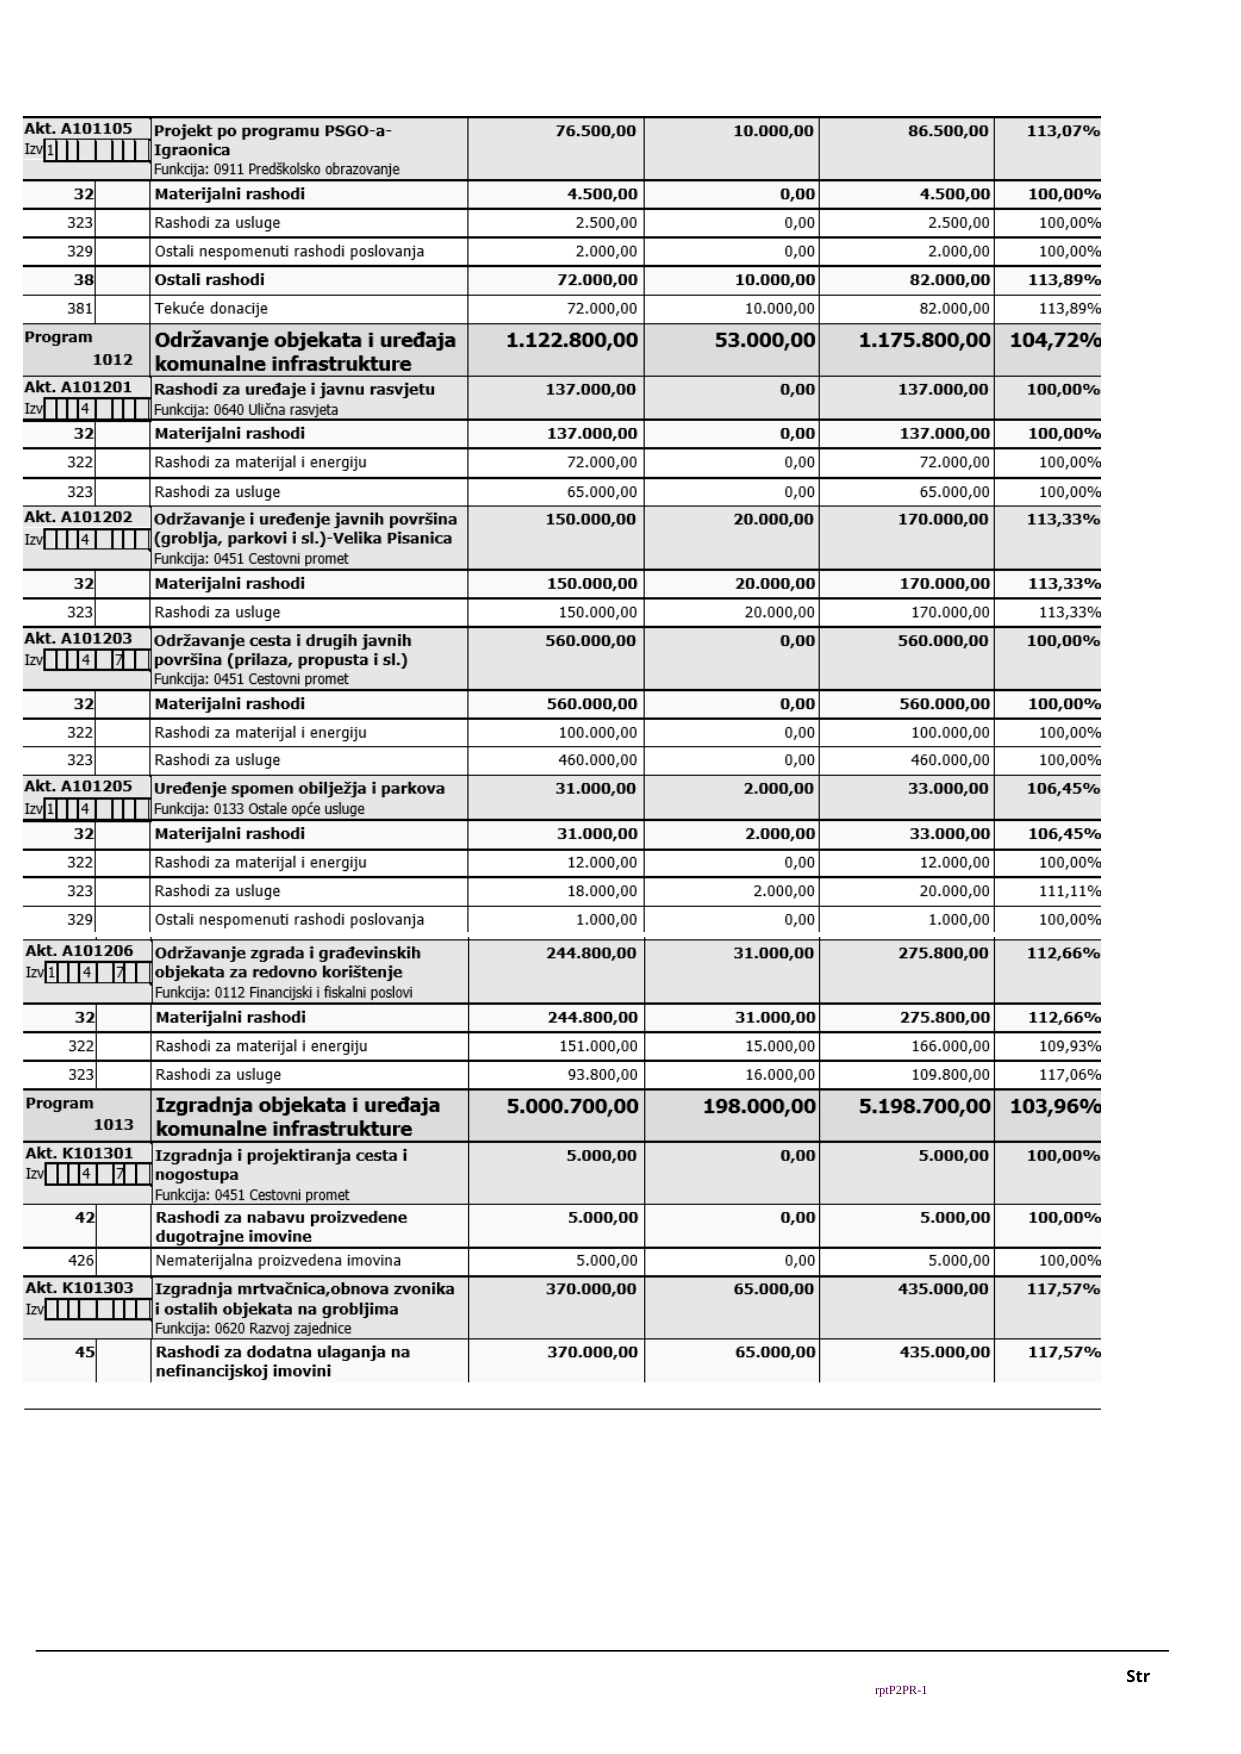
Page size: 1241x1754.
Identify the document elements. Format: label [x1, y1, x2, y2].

picture [22, 116, 1101, 932]
picture [22, 937, 1101, 1417]
